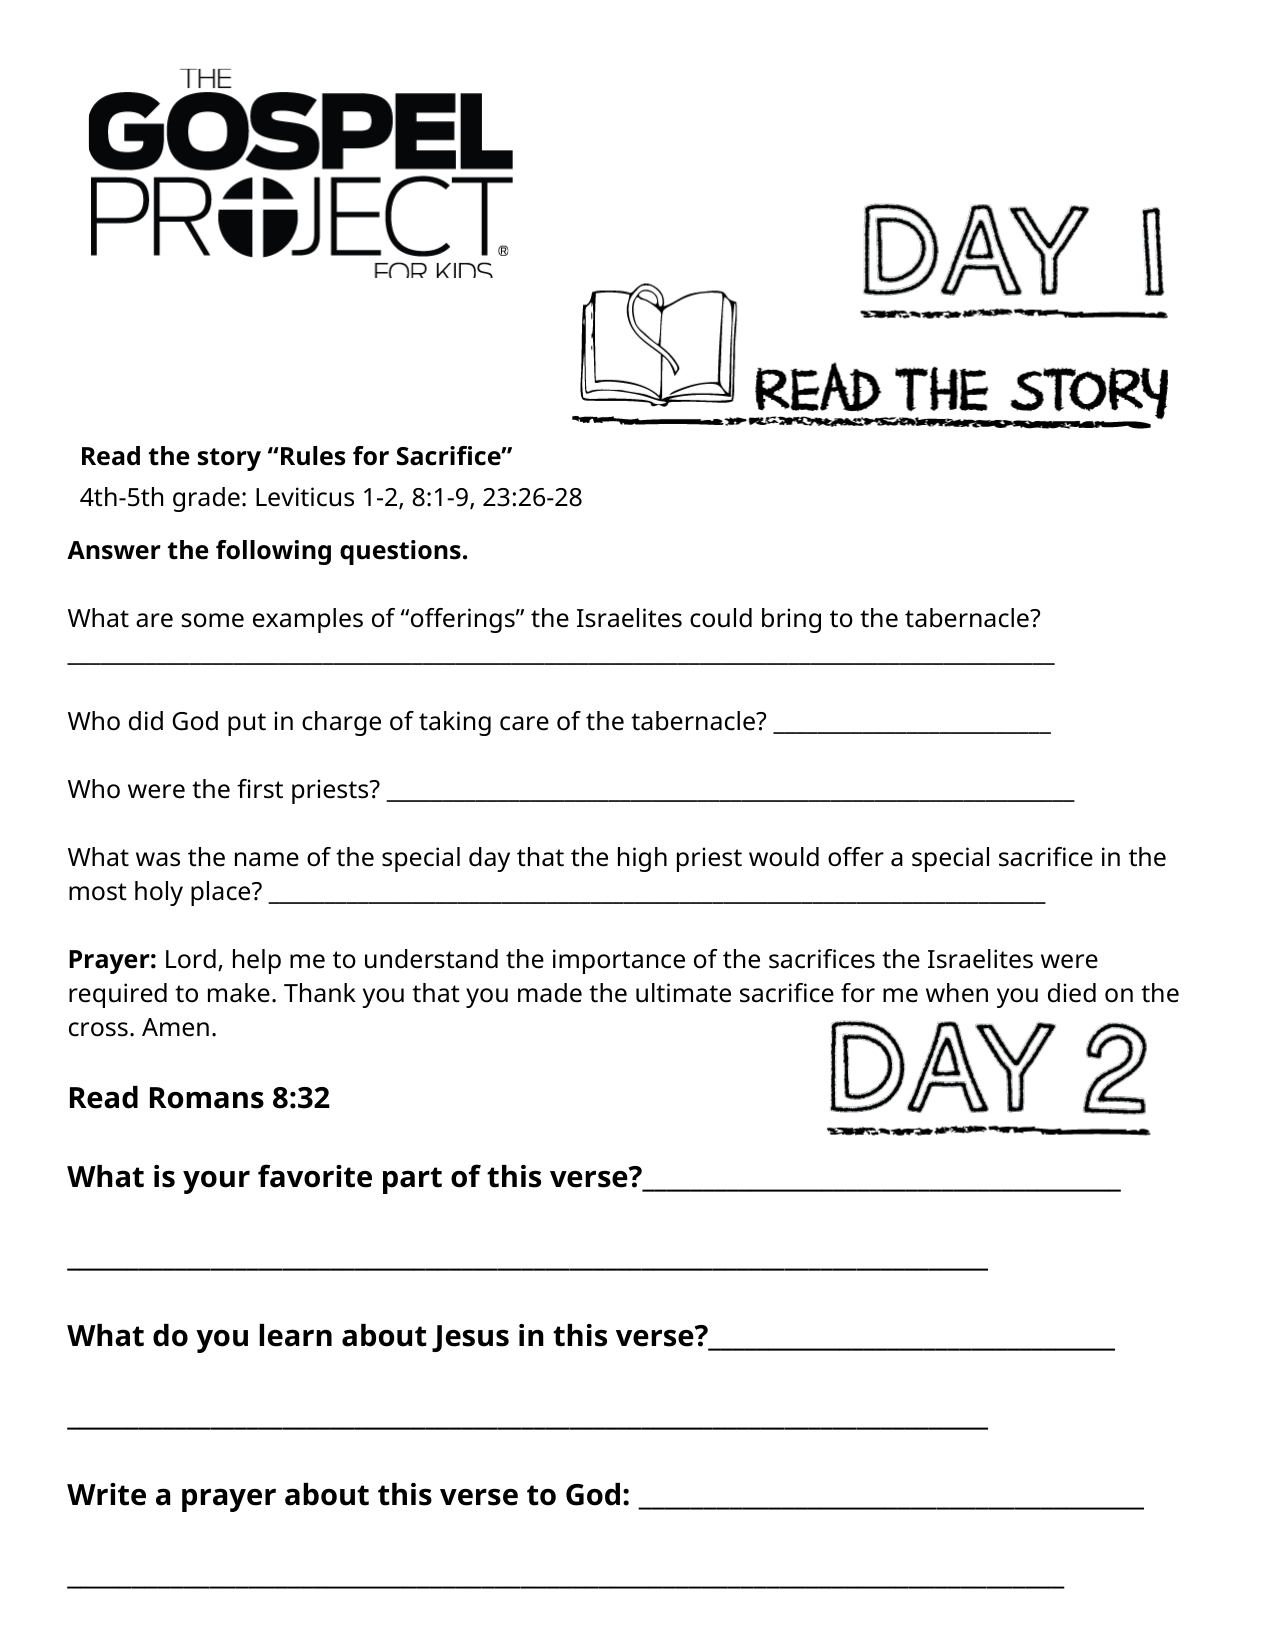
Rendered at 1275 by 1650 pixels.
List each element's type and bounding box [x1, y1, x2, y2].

picture [87, 68, 513, 277]
picture [570, 192, 1184, 430]
